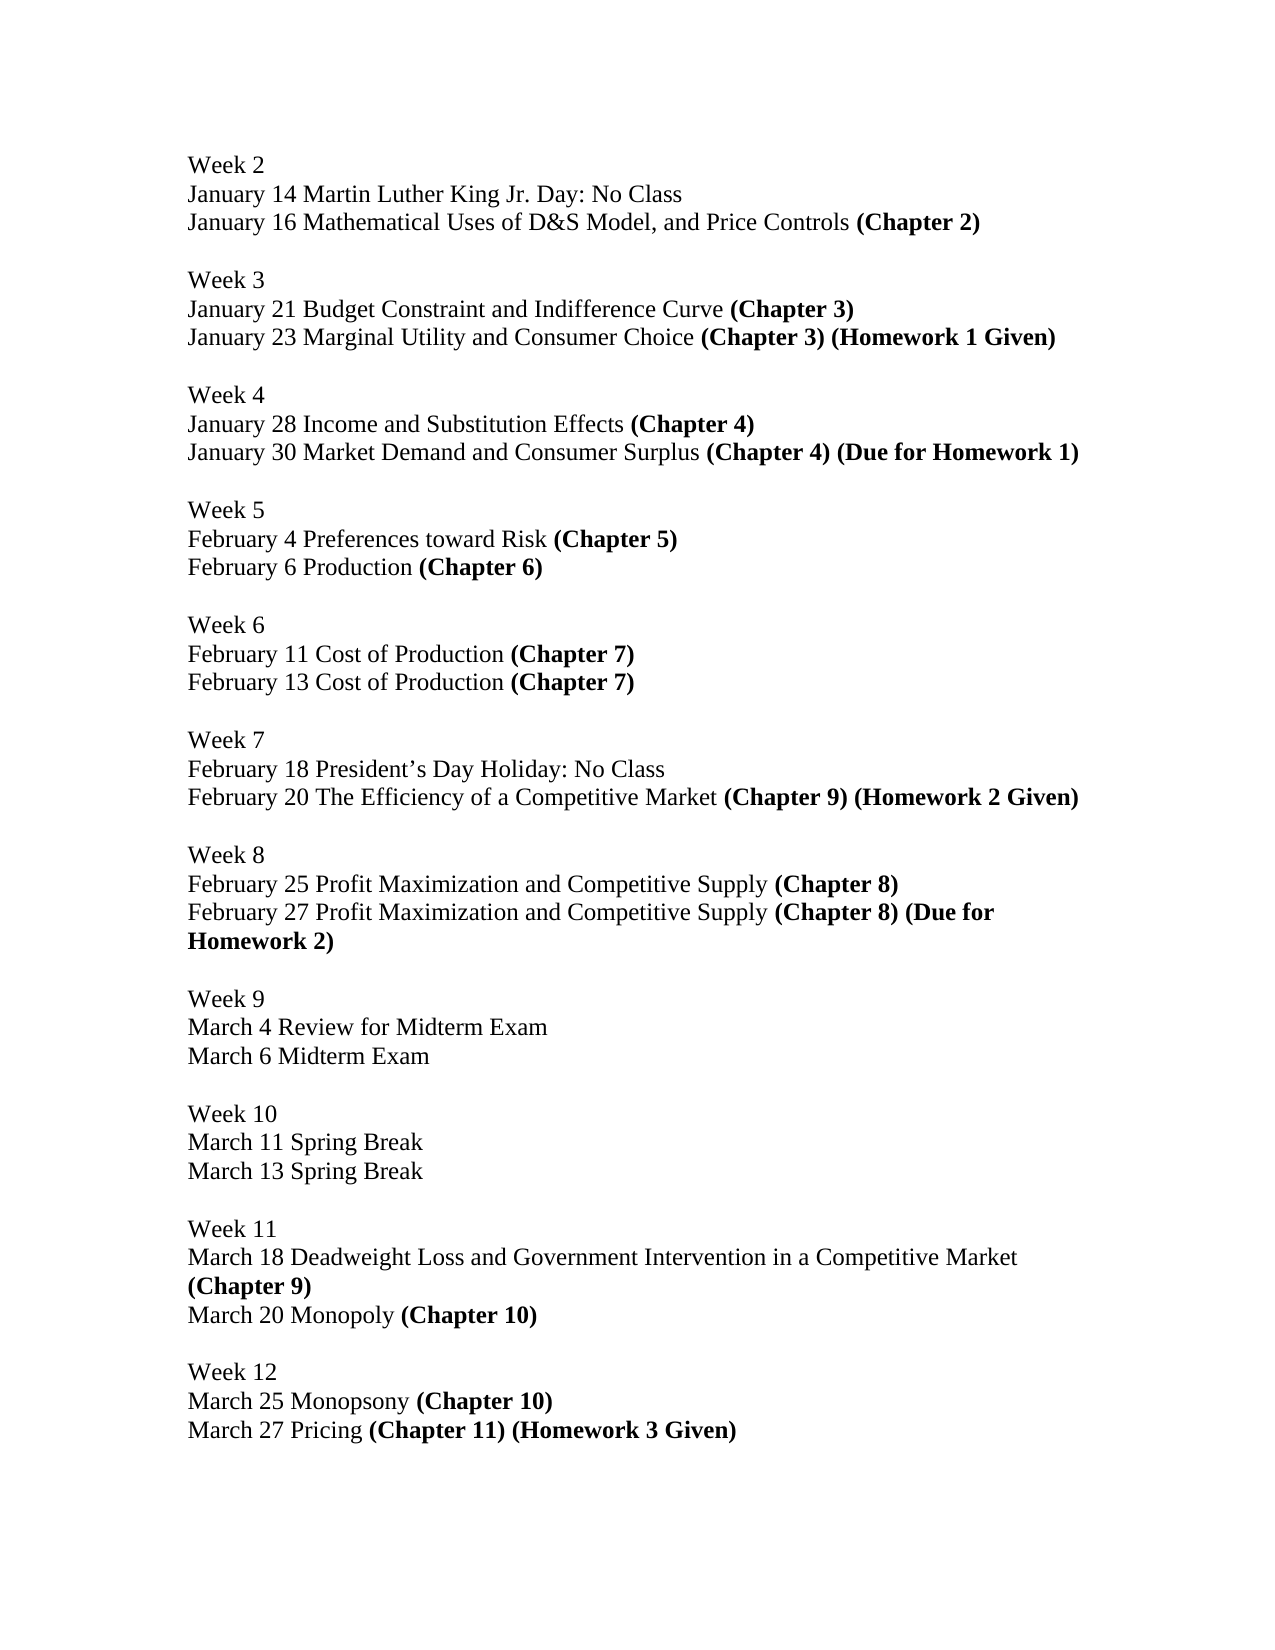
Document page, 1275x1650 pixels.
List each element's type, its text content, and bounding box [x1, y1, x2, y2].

text March 6 Midterm Exam [187, 1041, 1087, 1070]
text March 18 Deadweight Loss and Government Intervention in a Competitive Market (Chapter 9) [187, 1242, 1087, 1300]
text Week 8 [187, 840, 1087, 869]
text Week 11 [187, 1214, 1087, 1242]
text February 20 The Efficiency of a Competitive Market (Chapter 9) (Homework 2 Given) [187, 782, 1087, 811]
text January 30 Market Demand and Consumer Surplus (Chapter 4) (Due for Homework 1) [187, 437, 1087, 466]
text Week 2 [187, 150, 1087, 179]
text February 6 Production (Chapter 6) [187, 552, 1087, 581]
text Week 9 [187, 984, 1087, 1012]
text Week 3 [187, 265, 1087, 294]
text March 13 Spring Break [187, 1156, 1087, 1185]
text February 13 Cost of Production (Chapter 7) [187, 667, 1087, 696]
text January 21 Budget Constraint and Indifference Curve (Chapter 3) [187, 294, 1087, 322]
text January 28 Income and Substitution Effects (Chapter 4) [187, 409, 1087, 437]
text Week 6 [187, 610, 1087, 639]
text January 23 Marginal Utility and Consumer Choice (Chapter 3) (Homework 1 Given) [187, 322, 1087, 351]
text Week 4 [187, 380, 1087, 409]
text Week 7 [187, 725, 1087, 754]
text March 11 Spring Break [187, 1127, 1087, 1156]
text January 16 Mathematical Uses of D&S Model, and Price Controls (Chapter 2) [187, 207, 1087, 236]
text February 27 Profit Maximization and Competitive Supply (Chapter 8) (Due for Homework 2) [187, 897, 1087, 955]
text February 25 Profit Maximization and Competitive Supply (Chapter 8) [187, 869, 1087, 897]
text February 18 President’s Day Holiday: No Class [187, 754, 1087, 782]
text March 4 Review for Midterm Exam [187, 1012, 1087, 1041]
text January 14 Martin Luther King Jr. Day: No Class [187, 179, 1087, 207]
text March 25 Monopsony (Chapter 10) [187, 1386, 1087, 1415]
text Week 5 [187, 495, 1087, 524]
text March 27 Pricing (Chapter 11) (Homework 3 Given) [187, 1415, 1087, 1444]
text February 4 Preferences toward Risk (Chapter 5) [187, 524, 1087, 552]
text March 20 Monopoly (Chapter 10) [187, 1300, 1087, 1329]
text Week 10 [187, 1099, 1087, 1127]
text Week 12 [187, 1357, 1087, 1386]
text February 11 Cost of Production (Chapter 7) [187, 639, 1087, 667]
